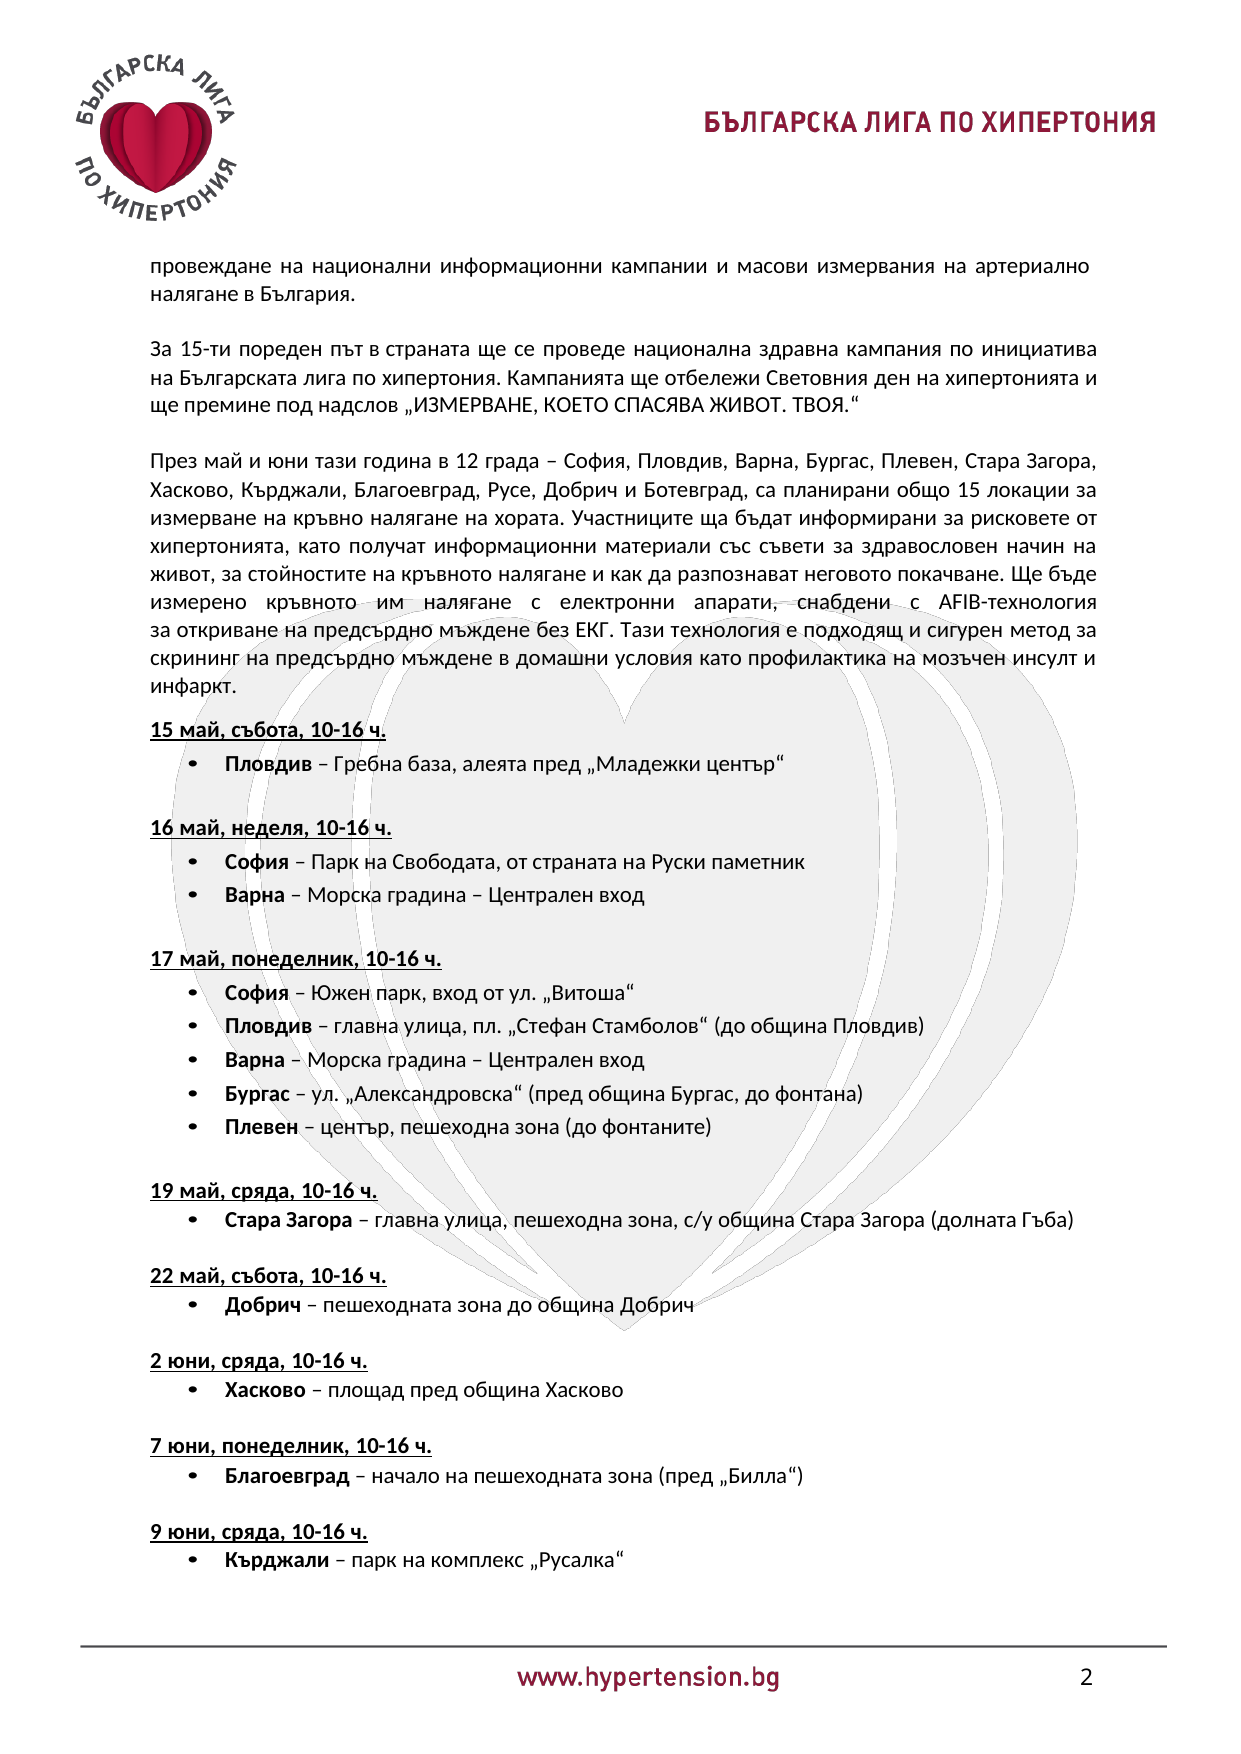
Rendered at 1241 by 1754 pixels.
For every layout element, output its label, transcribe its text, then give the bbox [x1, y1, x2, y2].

text • Кърджали – парк на комплекс „Русалка“ [187, 1546, 1105, 1573]
text 2 юни, сряда, 10-16 ч. [150, 1347, 372, 1374]
text 22 май, събота, 10-16 ч. [150, 1261, 390, 1289]
text 17 май, понеделник, 10-16 ч. [150, 944, 445, 973]
text • София – Южен парк, вход от ул. „Витоша“ [187, 978, 1105, 1006]
text • Хасково – площад пред община Хасково [187, 1376, 1105, 1404]
text • Добрич – пешеходната зона до община Добрич [187, 1291, 1105, 1318]
text 2 [139, 1661, 1093, 1692]
text 19 май, сряда, 10-16 ч. [150, 1176, 381, 1204]
text • Варна – Морска градина – Централен вход [187, 1045, 1105, 1073]
text 16 май, неделя, 10-16 ч. [150, 813, 396, 841]
text • Пловдив – главна улица, пл. „Стефан Стамболов“ (до община Пловдив) [187, 1012, 1105, 1040]
text • Варна – Морска градина – Централен вход [187, 881, 1105, 908]
text • Пловдив – Гребна база, алеята пред „Младежки център“ [187, 749, 1105, 777]
text 7 юни, понеделник, 10-16 ч. [150, 1432, 436, 1460]
text 15 май, събота, 10-16 ч. [150, 715, 390, 743]
text • Плевен – център, пешеходна зона (до фонтаните) [187, 1112, 1105, 1140]
text • Благоевград – начало на пешеходната зона (пред „Билла“) [187, 1461, 1105, 1489]
text През май и юни тази година в 12 града – София, Пловдив, Варна, Бургас, Плевен, Стара Загора, Хасково, Кърджали, Благоевград, Русе, Добрич и Ботевград, са планирани общо 15 локации за измерване на кръвно налягане на хората. Участниците ща бъдат информирани за рисковете от хипертонията, като получат информационни материали със съвети за здравословен начин на живот, за стойностите на кръвното налягане и как да разпознават неговото покачване. Ще бъде измерено кръвното им налягане с електронни апарати, снабдени с AFIB-технология за откриване на предсърдно мъждене без ЕКГ. Тази технология е подходящ и сигурен метод за скрининг на предсърдно мъждене в домашни условия като профилактика на мозъчен инсулт и инфаркт. [150, 447, 1097, 699]
text • Стара Загора – главна улица, пешеходна зона, с/у община Стара Загора (долната Гъба) [187, 1205, 1105, 1233]
text 9 юни, сряда, 10-16 ч. [150, 1517, 372, 1545]
text провеждане на национални информационни кампании и масови измервания на артериално налягане в България. [150, 251, 1097, 307]
text • София – Парк на Свободата, от страната на Руски паметник [187, 847, 1105, 875]
text • Бургас – ул. „Александровска“ (пред община Бургас, до фонтана) [187, 1079, 1105, 1107]
picture [0, 0, 1240, 1754]
text За 15-ти пореден път в страната ще се проведе национална здравна кампания по инициатива на Българската лига по хипертония. Кампанията ще отбележи Световния ден на хипертонията и ще премине под надслов „ИЗМЕРВАНЕ, КОЕТО СПАСЯВА ЖИВОТ. ТВОЯ.“ [150, 334, 1097, 419]
